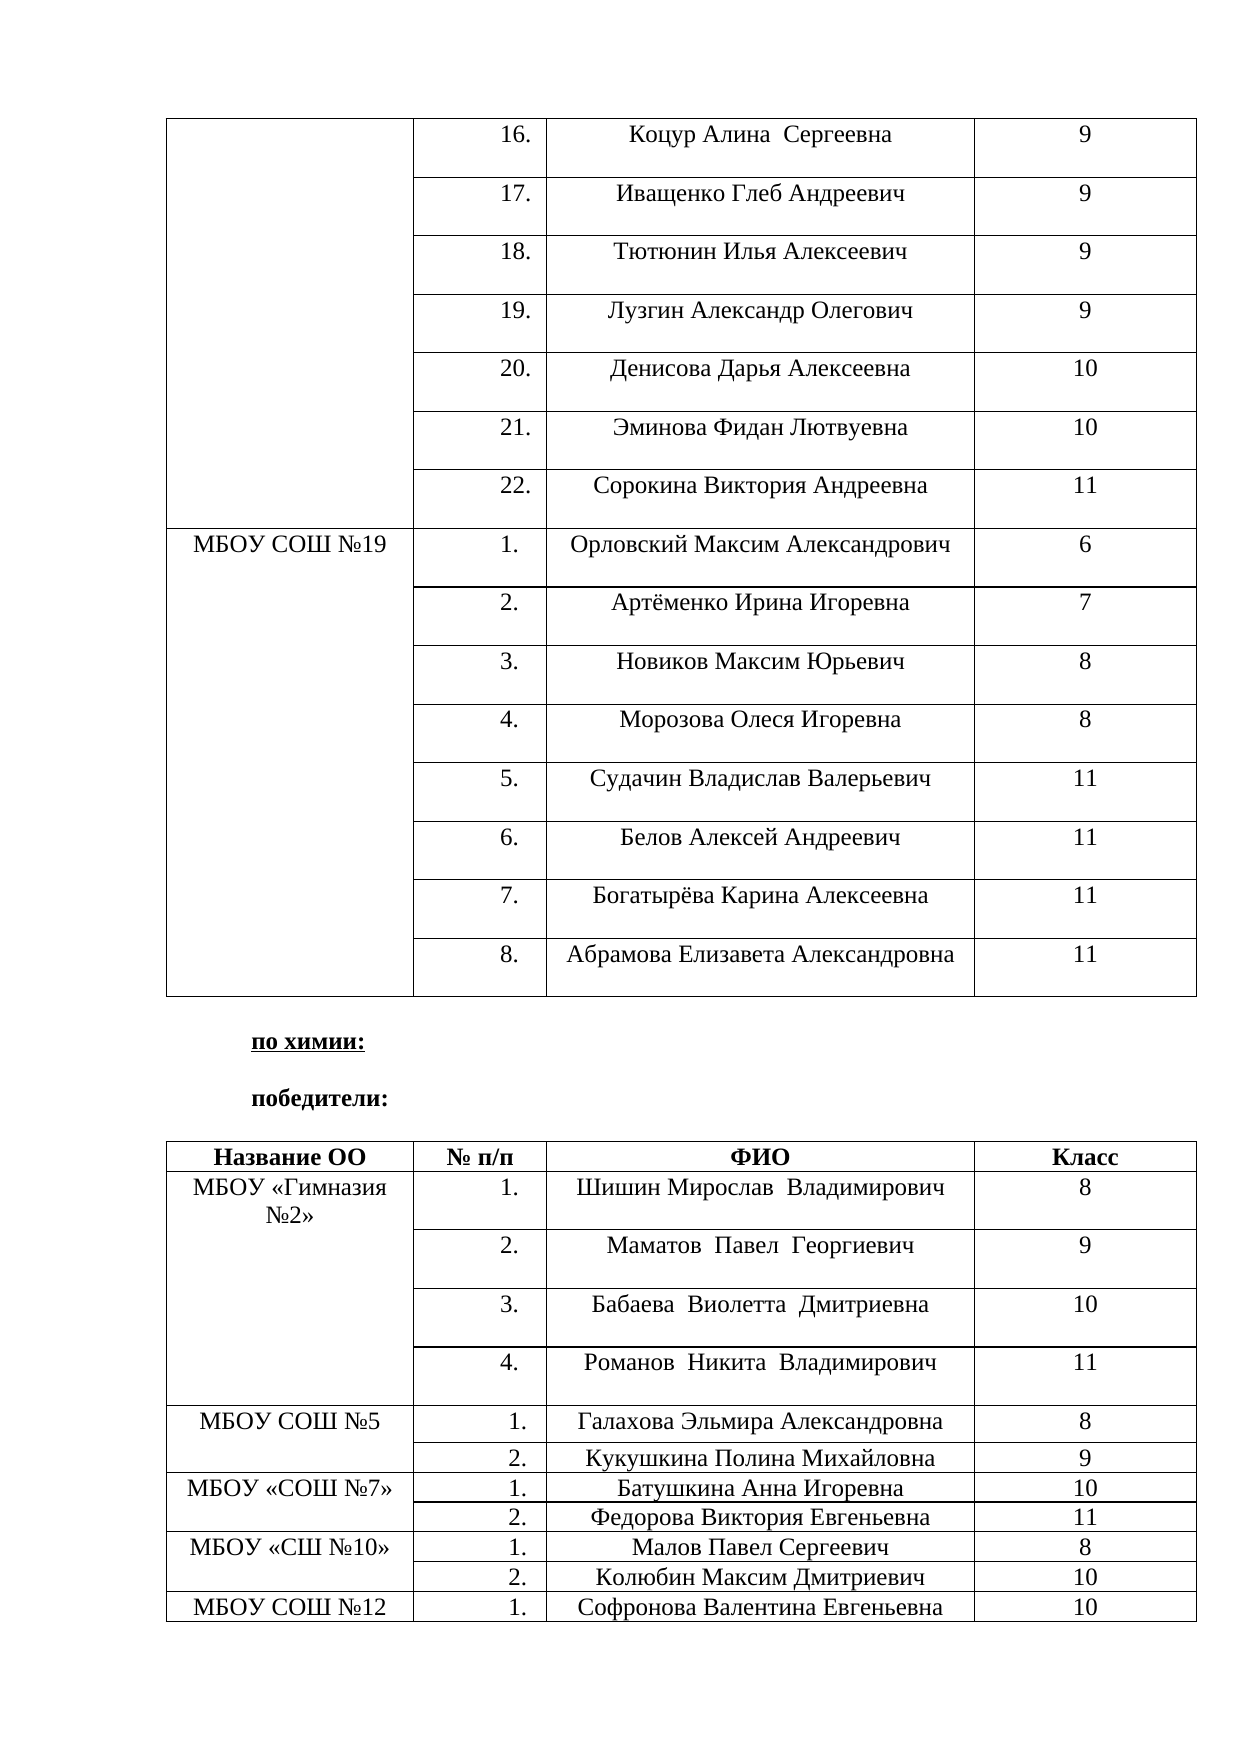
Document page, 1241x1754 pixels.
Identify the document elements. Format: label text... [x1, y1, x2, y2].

table_cell 9 [975, 236, 1196, 294]
text победители: [177, 1083, 1152, 1112]
table_cell 11 [975, 763, 1196, 821]
table_cell Галахова Эльмира Александровна [547, 1406, 974, 1442]
table_cell 11 [975, 1503, 1196, 1531]
table_cell 8 [975, 1532, 1196, 1561]
table_cell Малов Павел Сергеевич [547, 1532, 974, 1561]
table_cell [414, 822, 546, 879]
table_cell Денисова Дарья Алексеевна [547, 353, 974, 411]
table_cell 9 [975, 119, 1196, 177]
table_cell Судачин Владислав Валерьевич [547, 763, 974, 821]
table_header Название ОО [167, 1142, 413, 1171]
table_cell [414, 1348, 546, 1405]
table_cell 8 [975, 1172, 1196, 1229]
table_header ФИО [547, 1142, 974, 1171]
table_cell [414, 646, 546, 703]
table_cell 9 [975, 178, 1196, 235]
table_cell 7 [975, 588, 1196, 645]
table_cell Тютюнин Илья Алексеевич [547, 236, 974, 294]
table_cell 1. [414, 1532, 546, 1561]
table_cell 10 [975, 1592, 1196, 1621]
table_cell 9 [975, 1443, 1196, 1472]
table_cell Орловский Максим Александрович [547, 529, 974, 586]
table_cell 1. [414, 1406, 546, 1442]
table_cell 8 [975, 646, 1196, 703]
table_cell 11 [975, 939, 1196, 996]
table_cell 8 [975, 1406, 1196, 1442]
table_cell Колюбин Максим Дмитриевич [547, 1562, 974, 1591]
table_cell 11 [975, 1348, 1196, 1405]
table_cell Коцур Алина Сергеевна [547, 119, 974, 177]
table_cell Бабаева Виолетта Дмитриевна [547, 1289, 974, 1346]
table_cell Софронова Валентина Евгеньевна [547, 1592, 974, 1621]
table_cell [414, 236, 546, 294]
table_cell 9 [975, 1230, 1196, 1288]
table_cell 1. [414, 1473, 546, 1501]
table_cell Морозова Олеся Игоревна [547, 705, 974, 762]
table_cell [414, 1289, 546, 1346]
table_cell Лузгин Александр Олегович [547, 295, 974, 352]
table_cell 2. [414, 1443, 546, 1472]
table_cell Эминова Фидан Лютвуевна [547, 412, 974, 469]
table_cell 10 [975, 1289, 1196, 1346]
table_cell [414, 588, 546, 645]
table_cell МБОУ СОШ №19 [167, 529, 413, 996]
table_cell 2. [414, 1562, 546, 1591]
text по химии: [177, 1026, 1152, 1055]
table_cell МБОУ «Гимназия №2» [167, 1172, 413, 1405]
table_cell [414, 353, 546, 411]
table_cell [414, 705, 546, 762]
table_cell 2. [414, 1503, 546, 1531]
table_cell 10 [975, 412, 1196, 469]
table_cell Богатырёва Карина Алексеевна [547, 880, 974, 938]
table_cell 11 [975, 470, 1196, 528]
table_cell 10 [975, 1473, 1196, 1501]
table_cell МБОУ СОШ №12 [167, 1592, 413, 1621]
table_cell Маматов Павел Георгиевич [547, 1230, 974, 1288]
table_cell [414, 470, 546, 528]
table_cell [414, 295, 546, 352]
table_cell [414, 412, 546, 469]
table_cell Романов Никита Владимирович [547, 1348, 974, 1405]
table_cell [414, 880, 546, 938]
table_cell Сорокина Виктория Андреевна [547, 470, 974, 528]
table_cell Кукушкина Полина Михайловна [547, 1443, 974, 1472]
table_cell Батушкина Анна Игоревна [547, 1473, 974, 1501]
table_cell 11 [975, 822, 1196, 879]
table_cell [414, 1172, 546, 1229]
table_cell Федорова Виктория Евгеньевна [547, 1503, 974, 1531]
table_cell Артёменко Ирина Игоревна [547, 588, 974, 645]
table_cell [414, 763, 546, 821]
table_header № п/п [414, 1142, 546, 1171]
table_cell Шишин Мирослав Владимирович [547, 1172, 974, 1229]
table_cell 9 [975, 295, 1196, 352]
table_cell [414, 939, 546, 996]
table_cell Иващенко Глеб Андреевич [547, 178, 974, 235]
table_cell [414, 178, 546, 235]
table_cell 8 [975, 705, 1196, 762]
table_cell [414, 119, 546, 177]
table_cell МБОУ «СОШ №7» [167, 1473, 413, 1531]
table_cell 10 [975, 1562, 1196, 1591]
table_cell 1. [414, 1592, 546, 1621]
table_cell [414, 529, 546, 586]
table_cell [414, 1230, 546, 1288]
table_cell МБОУ «СШ №10» [167, 1532, 413, 1591]
table_cell Новиков Максим Юрьевич [547, 646, 974, 703]
table_cell Белов Алексей Андреевич [547, 822, 974, 879]
table_cell МБОУ СОШ №5 [167, 1406, 413, 1472]
table_cell 11 [975, 880, 1196, 938]
table_cell Абрамова Елизавета Александровна [547, 939, 974, 996]
table_header Класс [975, 1142, 1196, 1171]
table_cell 6 [975, 529, 1196, 586]
table_cell 10 [975, 353, 1196, 411]
